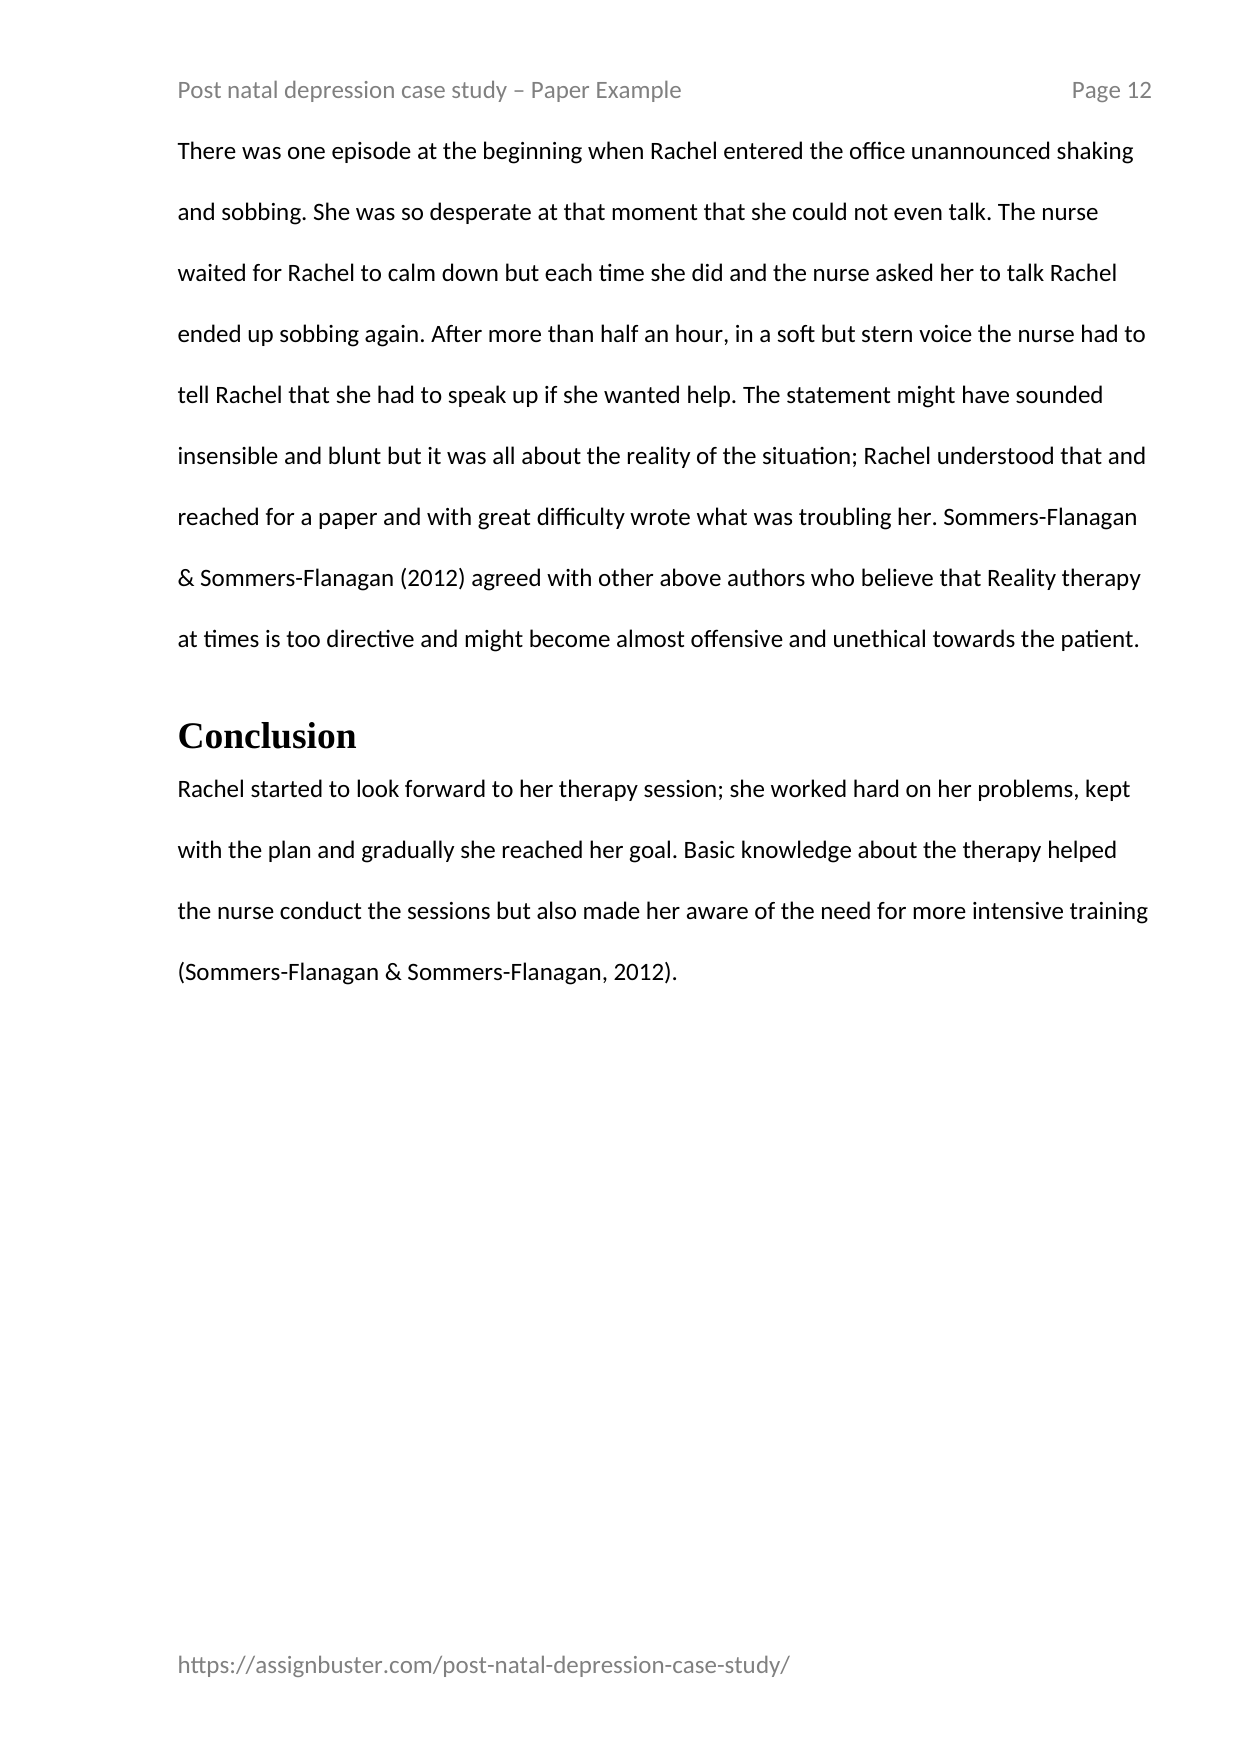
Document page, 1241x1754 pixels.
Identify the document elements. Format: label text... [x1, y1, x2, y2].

subtitle Conclusion [177, 714, 1152, 757]
text Rachel started to look forward to her therapy session; she worked hard on her problems, kept with the plan and gradually she reached her goal. Basic knowledge about the therapy helped the nurse conduct the sessions but also made her aware of the need for more intensive training (Sommers-Flanagan & Sommers-Flanagan, 2012). [177, 773, 1152, 986]
text There was one episode at the beginning when Rachel entered the office unannounced shaking and sobbing. She was so desperate at that moment that she could not even talk. The nurse waited for Rachel to calm down but each time she did and the nurse asked her to talk Rachel ended up sobbing again. After more than half an hour, in a soft but stern voice the nurse had to tell Rachel that she had to speak up if she wanted help. The statement might have sounded insensible and blunt but it was all about the reality of the situation; Rachel understood that and reached for a paper and with great difficulty wrote what was troubling her. Sommers-Flanagan & Sommers-Flanagan (2012) agreed with other above authors who believe that Reality therapy at times is too directive and might become almost offensive and unethical towards the patient. [177, 135, 1152, 654]
